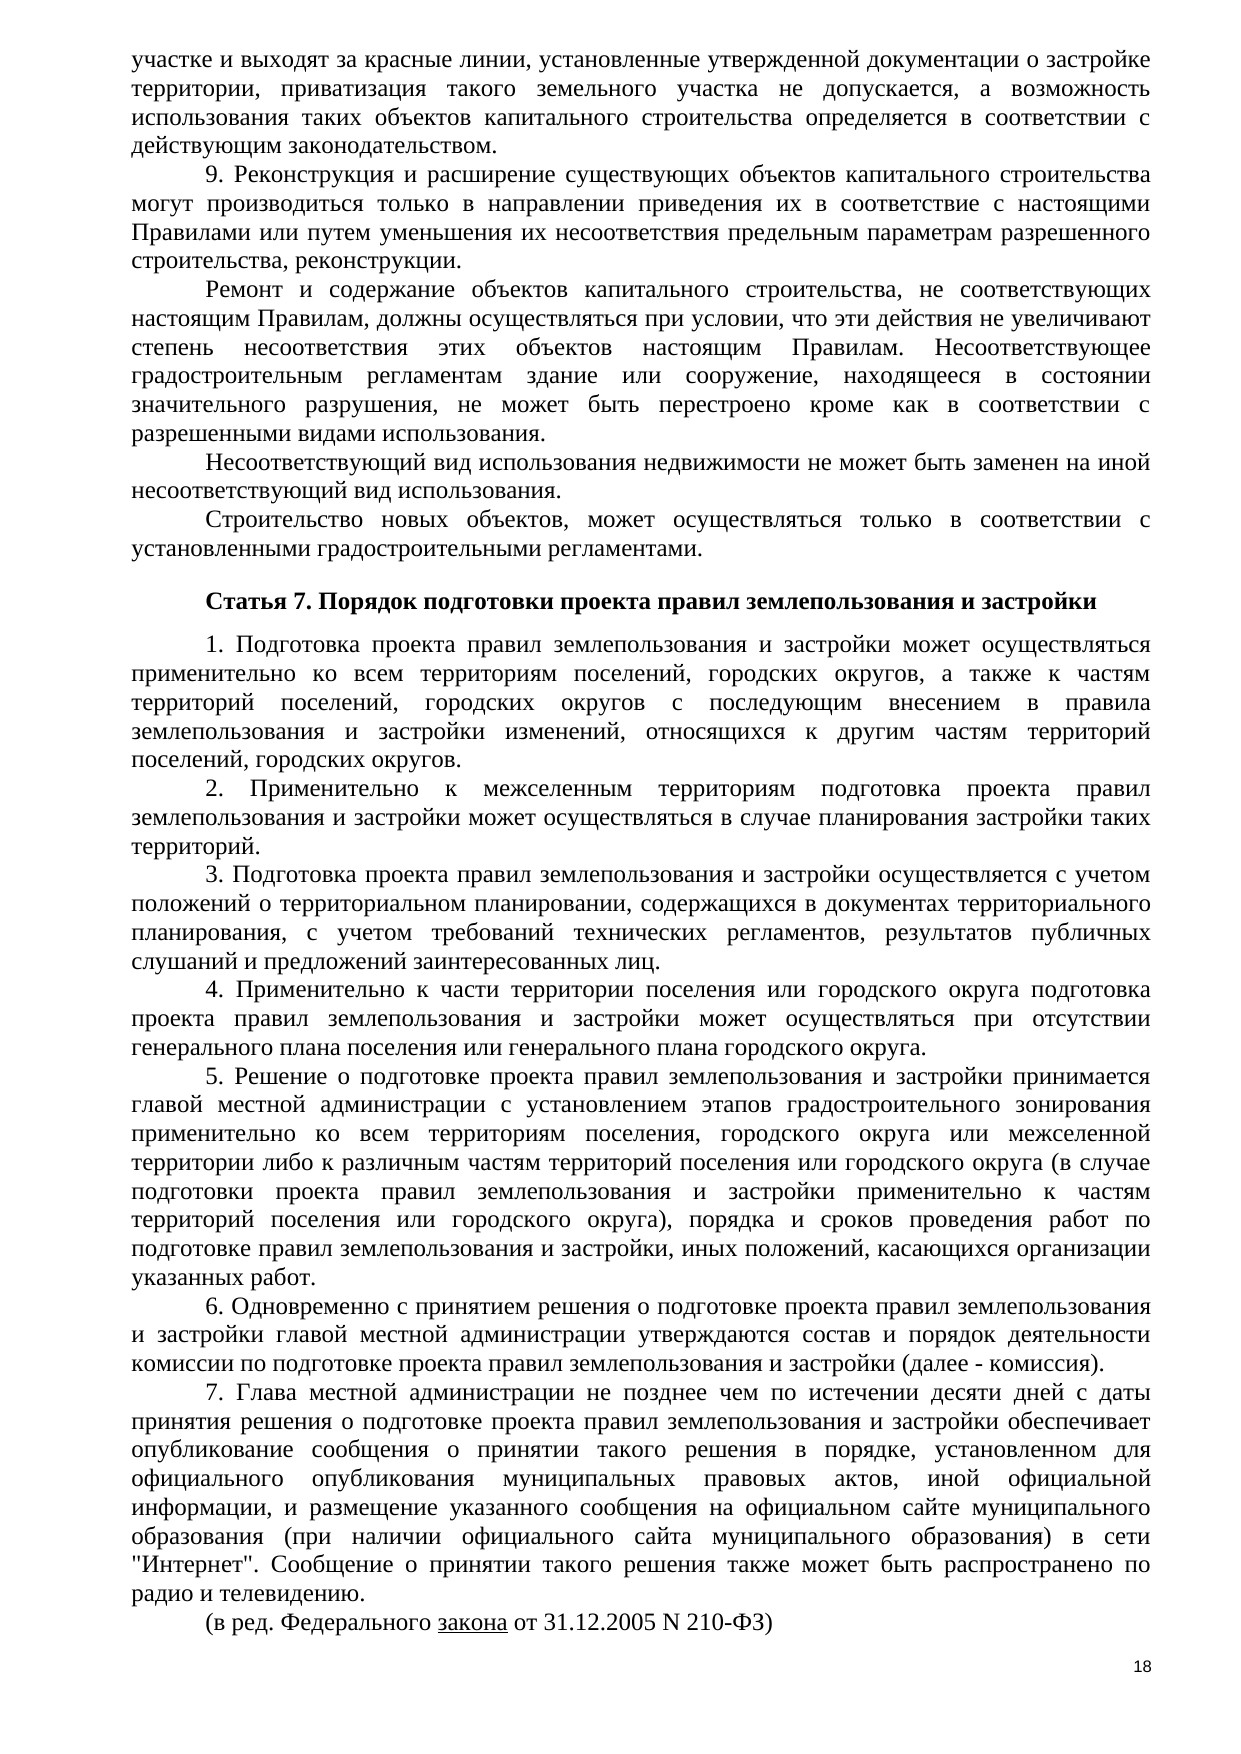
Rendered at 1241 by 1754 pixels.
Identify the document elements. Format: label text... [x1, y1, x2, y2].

subtitle Статья 7. Порядок подготовки проекта правил землепользования и застройки [131, 586, 1152, 614]
text Несоответствующий вид использования недвижимости не может быть заменен на иной несоответствующий вид использования. [131, 447, 1152, 504]
text 6. Одновременно с принятием решения о подготовке проекта правил землепользования и застройки главой местной администрации утверждаются состав и порядок деятельности комиссии по подготовке проекта правил землепользования и застройки (далее - комиссия). [131, 1291, 1152, 1377]
text 4. Применительно к части территории поселения или городского округа подготовка проекта правил землепользования и застройки может осуществляться при отсутствии генерального плана поселения или генерального плана городского округа. [131, 974, 1152, 1061]
text 9. Реконструкция и расширение существующих объектов капитального строительства могут производиться только в направлении приведения их в соответствие с настоящими Правилами или путем уменьшения их несоответствия предельным параметрам разрешенного строительства, реконструкции. [131, 159, 1152, 274]
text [131, 44, 1152, 159]
text 7. Глава местной администрации не позднее чем по истечении десяти дней с даты принятия решения о подготовке проекта правил землепользования и застройки обеспечивает опубликование сообщения о принятии такого решения в порядке, установленном для официального опубликования муниципальных правовых актов, иной официальной информации, и размещение указанного сообщения на официальном сайте муниципального образования (при наличии официального сайта муниципального образования) в сети "Интернет". Сообщение о принятии такого решения также может быть распространено по радио и телевидению. [131, 1377, 1152, 1607]
text 5. Решение о подготовке проекта правил землепользования и застройки принимается главой местной администрации с установлением этапов градостроительного зонирования применительно ко всем территориям поселения, городского округа или межселенной территории либо к различным частям территорий поселения или городского округа (в случае подготовки проекта правил землепользования и застройки применительно к частям территорий поселения или городского округа), порядка и сроков проведения работ по подготовке правил землепользования и застройки, иных положений, касающихся организации указанных работ. [131, 1061, 1152, 1291]
text 2. Применительно к межселенным территориям подготовка проекта правил землепользования и застройки может осуществляться в случае планирования застройки таких территорий. [131, 773, 1152, 859]
text Ремонт и содержание объектов капитального строительства, не соответствующих настоящим Правилам, должны осуществляться при условии, что эти действия не увеличивают степень несоответствия этих объектов настоящим Правилам. Несоответствующее градостроительным регламентам здание или сооружение, находящееся в состоянии значительного разрушения, не может быть перестроено кроме как в соответствии с разрешенными видами использования. [131, 274, 1152, 447]
text 3. Подготовка проекта правил землепользования и застройки осуществляется с учетом положений о территориальном планировании, содержащихся в документах территориального планирования, с учетом требований технических регламентов, результатов публичных слушаний и предложений заинтересованных лиц. [131, 859, 1152, 974]
text 1. Подготовка проекта правил землепользования и застройки может осуществляться применительно ко всем территориям поселений, городских округов, а также к частям территорий поселений, городских округов с последующим внесением в правила землепользования и застройки изменений, относящихся к другим частям территорий поселений, городских округов. [131, 629, 1152, 773]
text Строительство новых объектов, может осуществляться только в соответствии с установленными градостроительными регламентами. [131, 504, 1152, 562]
text (в ред. Федерального закона от 31.12.2005 N 210-ФЗ) [131, 1607, 1152, 1636]
